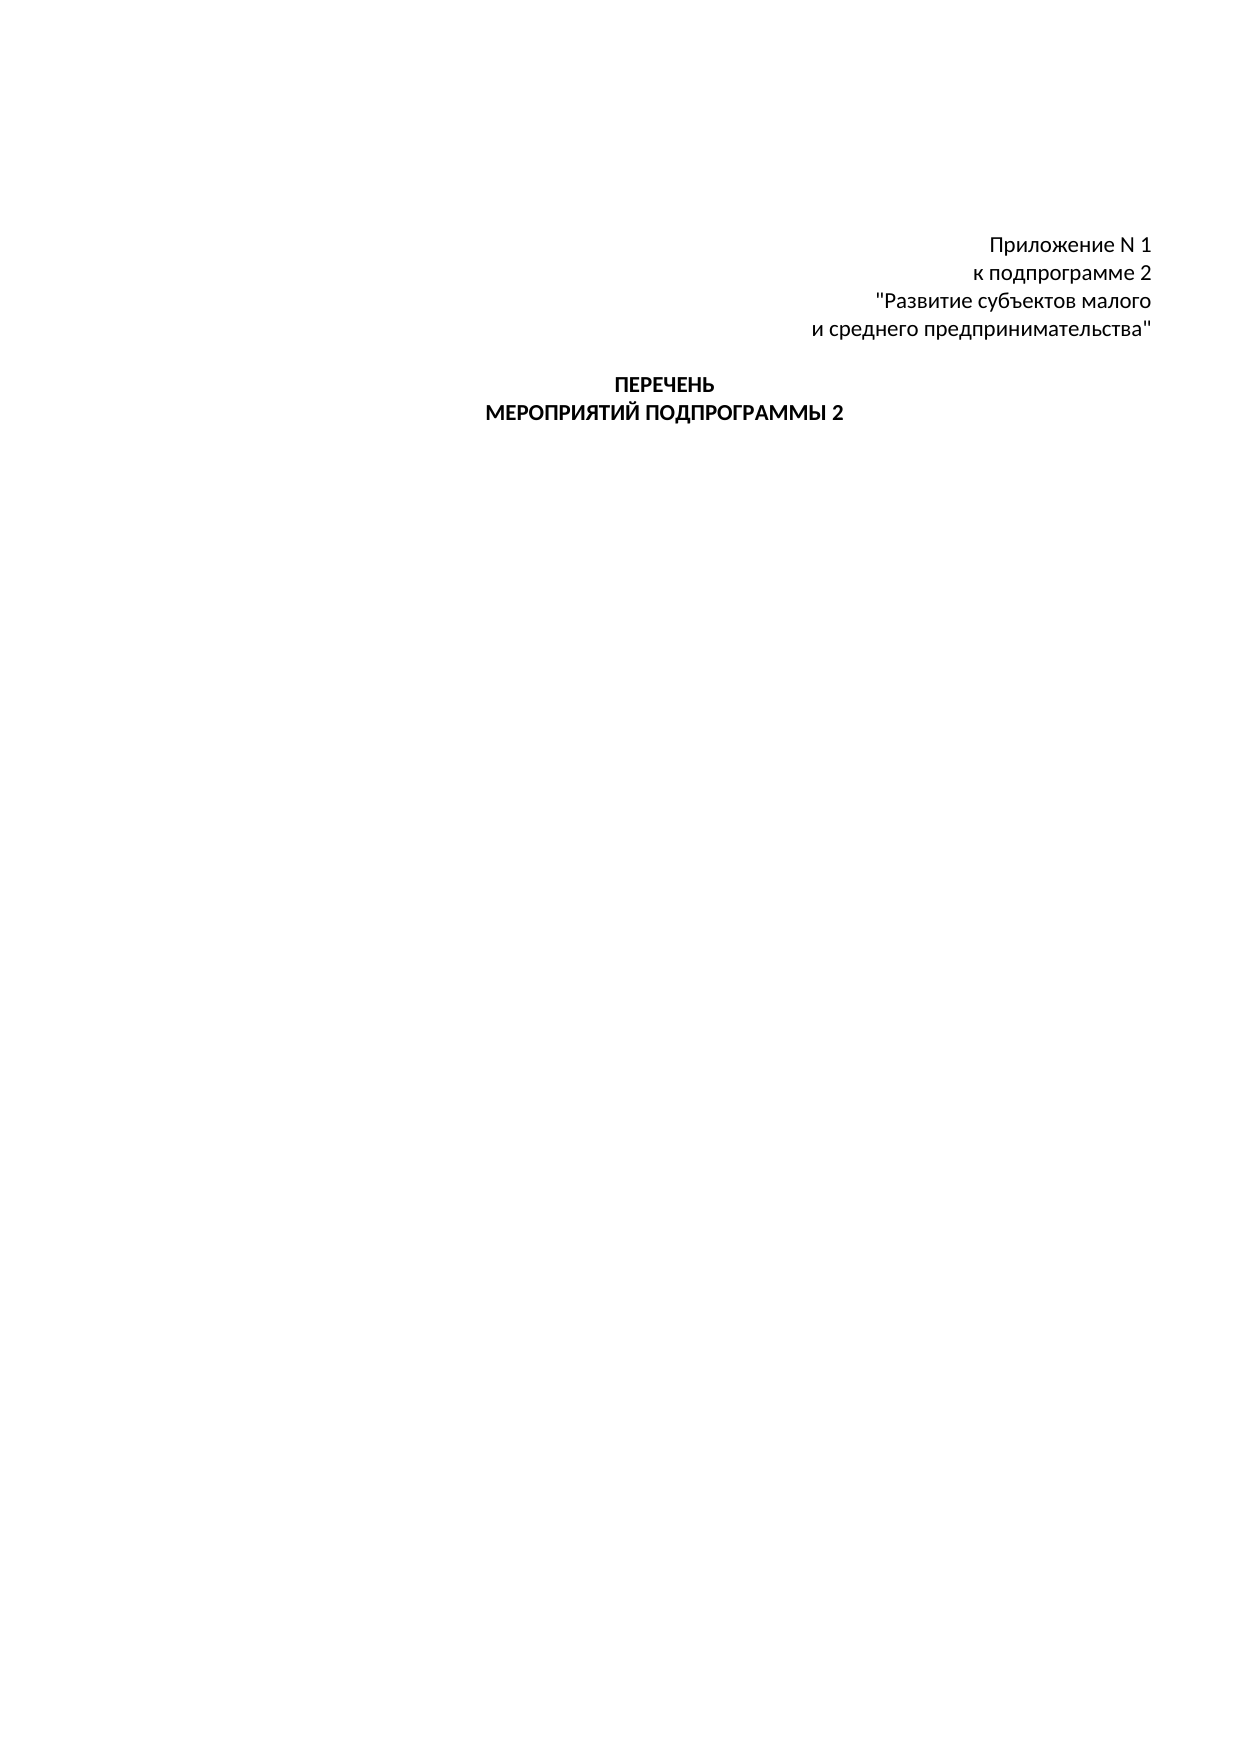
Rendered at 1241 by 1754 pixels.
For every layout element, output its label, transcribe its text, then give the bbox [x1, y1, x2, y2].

title ПЕРЕЧЕНЬ [177, 370, 1152, 398]
text "Развитие субъектов малого [177, 286, 1152, 314]
text к подпрограмме 2 [177, 258, 1152, 286]
text и среднего предпринимательства" [177, 314, 1152, 342]
text Приложение N 1 [177, 230, 1152, 258]
title МЕРОПРИЯТИЙ ПОДПРОГРАММЫ 2 [177, 398, 1152, 426]
